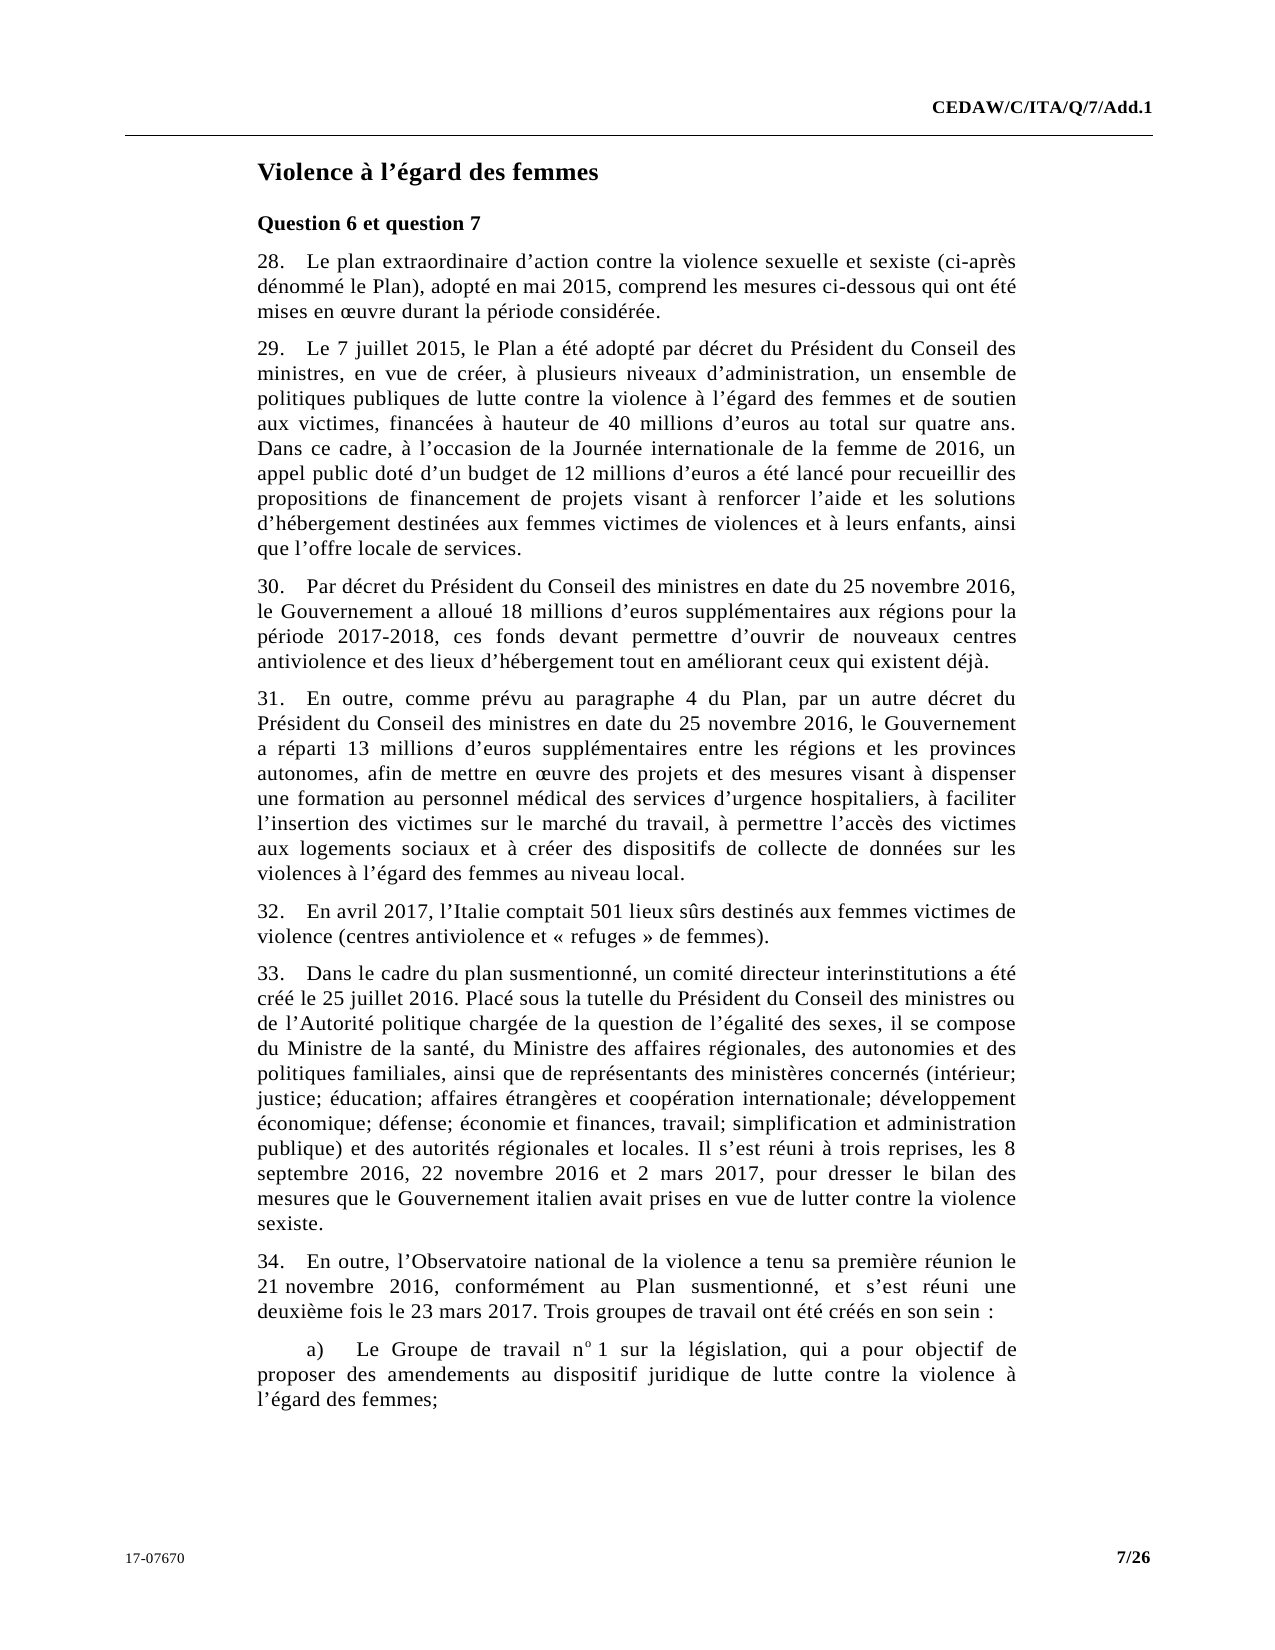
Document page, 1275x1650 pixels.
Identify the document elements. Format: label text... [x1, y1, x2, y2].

text Question 6 et question 7 [125, 211, 1019, 236]
list Le 7 juillet 2015, le Plan a été adopté par décret du Président du Conseil des ministres, en vue de créer, à plusieurs niveaux d’administration, un ensemble de politiques publiques de lutte contre la violence à l’égard des femmes et de soutien aux victimes, financées à hauteur de 40 millions d’euros au total sur quatre ans. Dans ce cadre, à l’occasion de la Journée internationale de la femme de 2016, un appel public doté d’un budget de 12 millions d’euros a été lancé pour recueillir des propositions de financement de projets visant à renforcer l’aide et les solutions d’hébergement destinées aux femmes victimes de violences et à leurs enfants, ainsi que l’offre locale de services. [257, 336, 1018, 561]
list Le plan extraordinaire d’action contre la violence sexuelle et sexiste (ci-après dénommé le Plan), adopté en mai 2015, comprend les mesures ci-dessous qui ont été mises en œuvre durant la période considérée. [257, 248, 1018, 323]
list Par décret du Président du Conseil des ministres en date du 25 novembre 2016, le Gouvernement a alloué 18 millions d’euros supplémentaires aux régions pour la période 2017-2018, ces fonds devant permettre d’ouvrir de nouveaux centres antiviolence et des lieux d’hébergement tout en améliorant ceux qui existent déjà. [257, 573, 1018, 673]
list En outre, comme prévu au paragraphe 4 du Plan, par un autre décret du Président du Conseil des ministres en date du 25 novembre 2016, le Gouvernement a réparti 13 millions d’euros supplémentaires entre les régions et les provinces autonomes, afin de mettre en œuvre des projets et des mesures visant à dispenser une formation au personnel médical des services d’urgence hospitaliers, à faciliter l’insertion des victimes sur le marché du travail, à permettre l’accès des victimes aux logements sociaux et à créer des dispositifs de collecte de données sur les violences à l’égard des femmes au niveau local. [257, 686, 1018, 886]
list Dans le cadre du plan susmentionné, un comité directeur interinstitutions a été créé le 25 juillet 2016. Placé sous la tutelle du Président du Conseil des ministres ou de l’Autorité politique chargée de la question de l’égalité des sexes, il se compose du Ministre de la santé, du Ministre des affaires régionales, des autonomies et des politiques familiales, ainsi que de représentants des ministères concernés (intérieur; justice; éducation; affaires étrangères et coopération internationale; développement économique; défense; économie et finances, travail; simplification et administration publique) et des autorités régionales et locales. Il s’est réuni à trois reprises, les 8 septembre 2016, 22 novembre 2016 et 2 mars 2017, pour dresser le bilan des mesures que le Gouvernement italien avait prises en vue de lutter contre la violence sexiste. [257, 961, 1018, 1236]
text Violence à l’égard des femmes [125, 157, 1019, 186]
text a) Le Groupe de travail no 1 sur la législation, qui a pour objectif de proposer des amendements au dispositif juridique de lutte contre la violence à l’égard des femmes; [257, 1336, 1018, 1411]
list En outre, l’Observatoire national de la violence a tenu sa première réunion le 21 novembre 2016, conformément au Plan susmentionné, et s’est réuni une deuxième fois le 23 mars 2017. Trois groupes de travail ont été créés en son sein : [257, 1248, 1018, 1323]
list En avril 2017, l’Italie comptait 501 lieux sûrs destinés aux femmes victimes de violence (centres antiviolence et « refuges » de femmes). [257, 898, 1018, 948]
